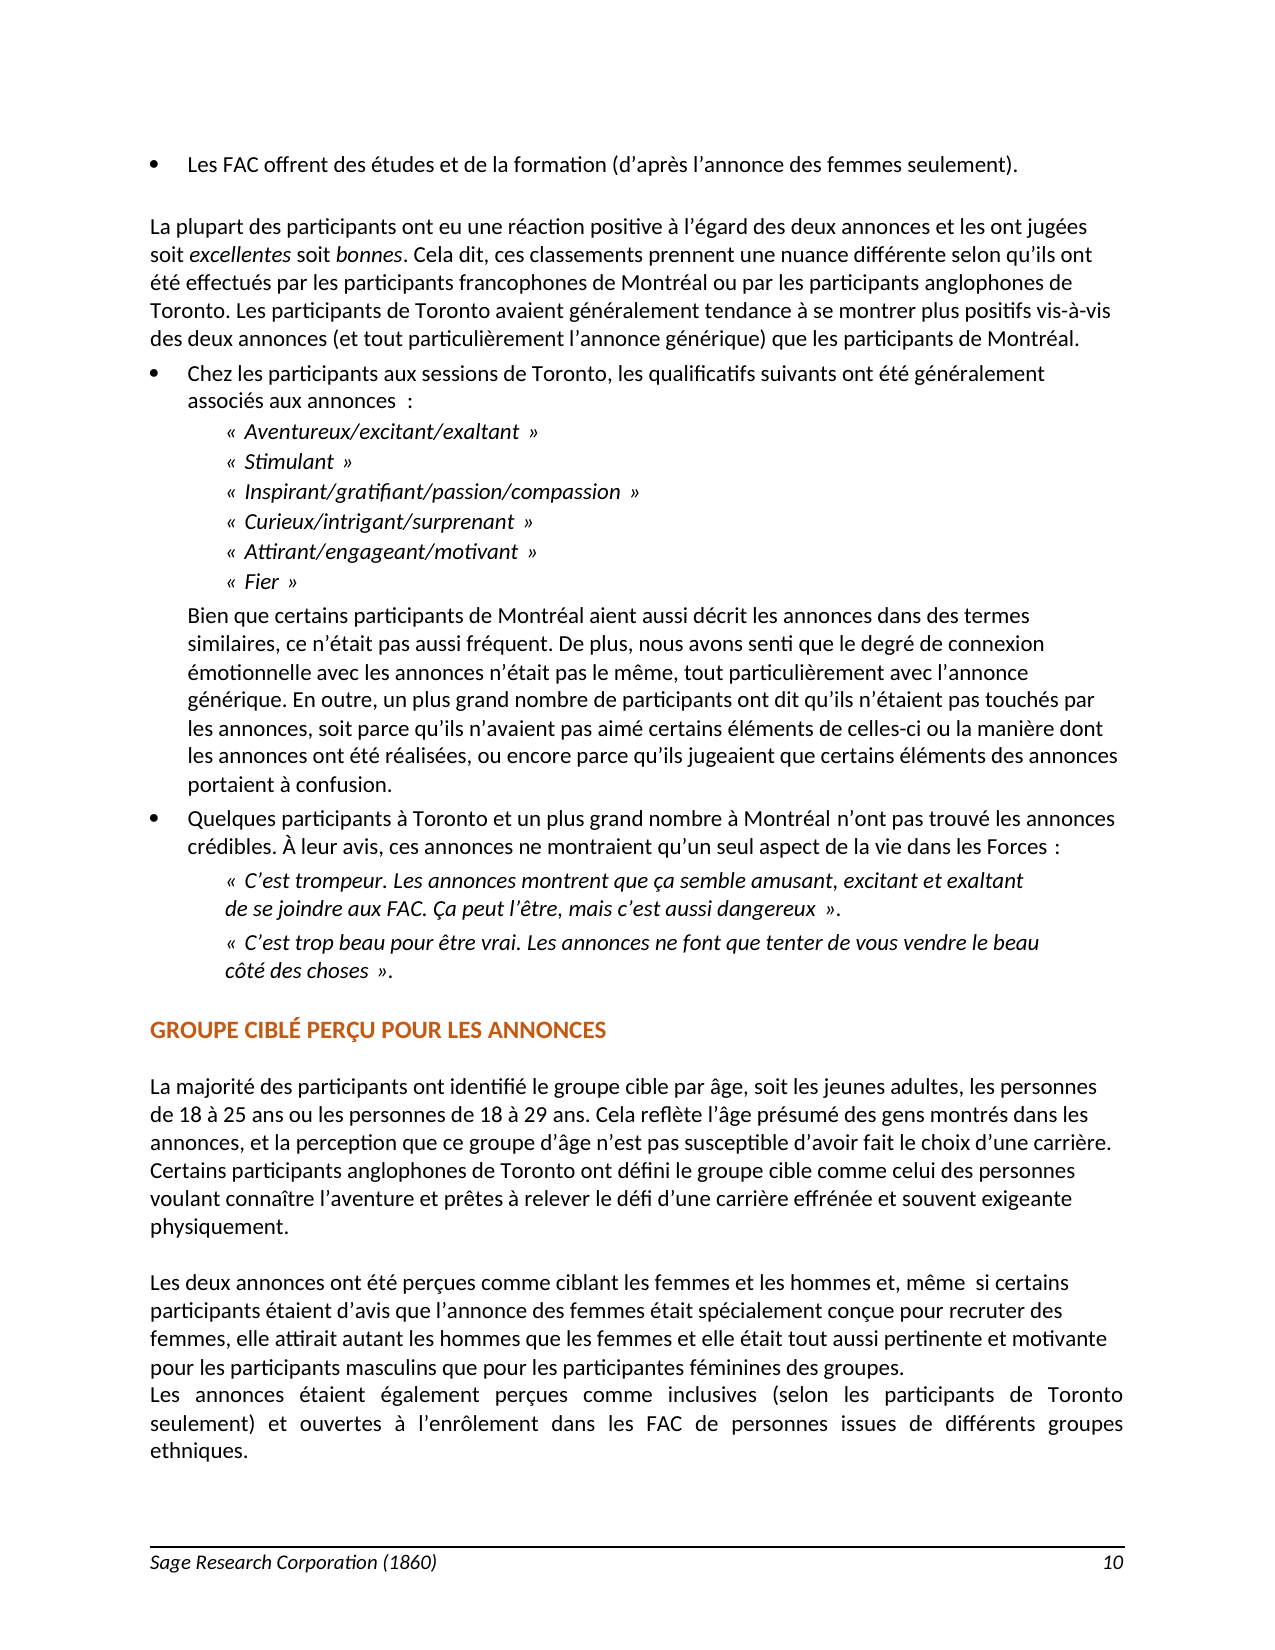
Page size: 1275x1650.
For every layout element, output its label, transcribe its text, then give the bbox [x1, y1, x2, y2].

text « Inspirant/gratifiant/passion/compassion » [225, 477, 1125, 505]
list Quelques participants à Toronto et un plus grand nombre à Montréal n’ont pas trouvé les annonces crédibles. À leur avis, ces annonces ne montraient qu’un seul aspect de la vie dans les Forces : [150, 804, 1125, 860]
text Les annonces étaient également perçues comme inclusives (selon les participants de Toronto seulement) et ouvertes à l’enrôlement dans les FAC de personnes issues de différents groupes ethniques. [150, 1381, 1125, 1465]
text « Attirant/engageant/motivant » [225, 537, 1125, 565]
text Bien que certains participants de Montréal aient aussi décrit les annonces dans des termes similaires, ce n’était pas aussi fréquent. De plus, nous avons senti que le degré de connexion émotionnelle avec les annonces n’était pas le même, tout particulièrement avec l’annonce générique. En outre, un plus grand nombre de participants ont dit qu’ils n’étaient pas touchés par les annonces, soit parce qu’ils n’avaient pas aimé certains éléments de celles-ci ou la manière dont les annonces ont été réalisées, ou encore parce qu’ils jugeaient que certains éléments des annonces portaient à confusion. [187, 602, 1125, 798]
text « Fier » [225, 567, 1125, 595]
text La plupart des participants ont eu une réaction positive à l’égard des deux annonces et les ont jugées soit excellentes soit bonnes. Cela dit, ces classements prennent une nuance différente selon qu’ils ont été effectués par les participants francophones de Montréal ou par les participants anglophones de Toronto. Les participants de Toronto avaient généralement tendance à se montrer plus positifs vis-à-vis des deux annonces (et tout particulièrement l’annonce générique) que les participants de Montréal. [150, 212, 1125, 352]
text Les deux annonces ont été perçues comme ciblant les femmes et les hommes et, même si certains participants étaient d’avis que l’annonce des femmes était spécialement conçue pour recruter des femmes, elle attirait autant les hommes que les femmes et elle était tout aussi pertinente et motivante pour les participants masculins que pour les participantes féminines des groupes. [150, 1268, 1125, 1381]
text « Curieux/intrigant/surprenant » [225, 507, 1125, 535]
text « Aventureux/excitant/exaltant » [225, 417, 1125, 445]
list Les FAC offrent des études et de la formation (d’après l’annonce des femmes seulement). [150, 150, 1125, 178]
text La majorité des participants ont identifié le groupe cible par âge, soit les jeunes adultes, les personnes de 18 à 25 ans ou les personnes de 18 à 29 ans. Cela reflète l’âge présumé des gens montrés dans les annonces, et la perception que ce groupe d’âge n’est pas susceptible d’avoir fait le choix d’une carrière. Certains participants anglophones de Toronto ont défini le groupe cible comme celui des personnes voulant connaître l’aventure et prêtes à relever le défi d’une carrière effrénée et souvent exigeante physiquement. [150, 1072, 1125, 1241]
text « Stimulant » [225, 447, 1125, 475]
list Chez les participants aux sessions de Toronto, les qualificatifs suivants ont été généralement associés aux annonces : [150, 359, 1125, 415]
text GROUPE CIBLÉ PERÇU POUR LES ANNONCES [150, 1014, 1125, 1044]
text « C’est trop beau pour être vrai. Les annonces ne font que tenter de vous vendre le beau côté des choses ». [225, 928, 1050, 984]
text « C’est trompeur. Les annonces montrent que ça semble amusant, excitant et exaltant de se joindre aux FAC. Ça peut l’être, mais c’est aussi dangereux ». [225, 866, 1050, 922]
